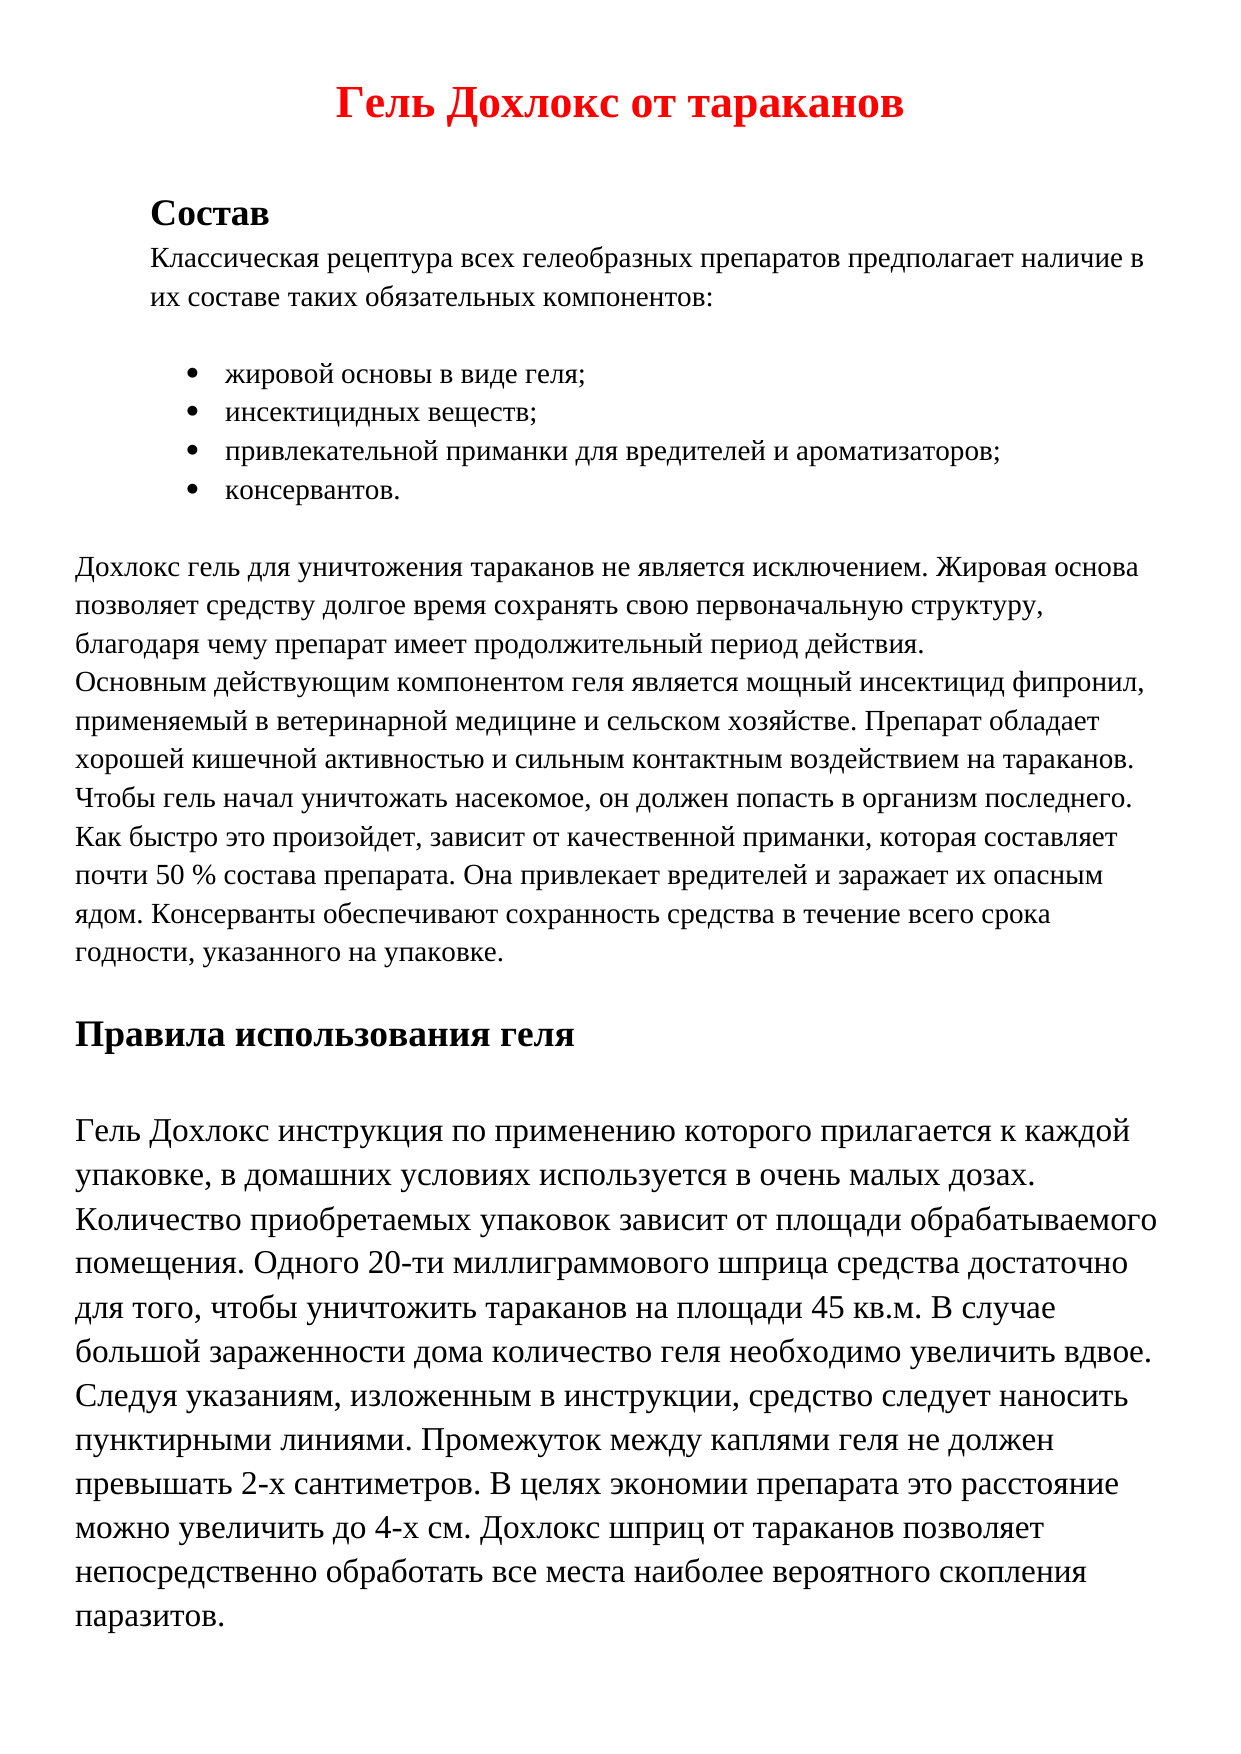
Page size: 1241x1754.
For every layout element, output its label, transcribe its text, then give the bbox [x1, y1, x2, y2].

text Чтобы гель начал уничтожать насекомое, он должен попасть в организм последнего. Как быстро это произойдет, зависит от качественной приманки, которая составляет почти 50 % состава препарата. Она привлекает вредителей и заражает их опасным ядом. Консерванты обеспечивают сохранность средства в течение всего срока годности, указанного на упаковке. [75, 780, 1165, 968]
text Гель Дохлокс инструкция по применению которого прилагается к каждой упаковке, в домашних условиях используется в очень малых дозах. Количество приобретаемых упаковок зависит от площади обрабатываемого помещения. Одного 20-ти миллиграммового шприца средства достаточно для того, чтобы уничтожить тараканов на площади 45 кв.м. В случае большой зараженности дома количество геля необходимо увеличить вдвое. [75, 1111, 1165, 1369]
text Гель Дохлокс от тараканов [75, 75, 1165, 128]
list консервантов. [187, 472, 1165, 505]
list инсектицидных веществ; [187, 394, 1165, 428]
list Состав [150, 191, 1165, 234]
text Дохлокс гель для уничтожения тараканов не является исключением. Жировая основа позволяет средству долгое время сохранять свою первоначальную структуру, благодаря чему препарат имеет продолжительный период действия. [75, 549, 1165, 659]
text Основным действующим компонентом геля является мощный инсектицид фипронил, применяемый в ветеринарной медицине и сельском хозяйстве. Препарат обладает хорошей кишечной активностью и сильным контактным воздействием на тараканов. [75, 664, 1165, 775]
text Правила использования геля [75, 1011, 1165, 1054]
list привлекательной приманки для вредителей и ароматизаторов; [187, 433, 1165, 467]
list жировой основы в виде геля; [187, 356, 1165, 389]
text Следуя указаниям, изложенным в инструкции, средство следует наносить пунктирными линиями. Промежуток между каплями геля не должен превышать 2-х сантиметров. В целях экономии препарата это расстояние можно увеличить до 4-х см. Дохлокс шприц от тараканов позволяет непосредственно обработать все места наиболее вероятного скопления паразитов. [75, 1375, 1165, 1634]
list Классическая рецептура всех гелеобразных препаратов предполагает наличие в их составе таких обязательных компонентов: [150, 240, 1165, 312]
